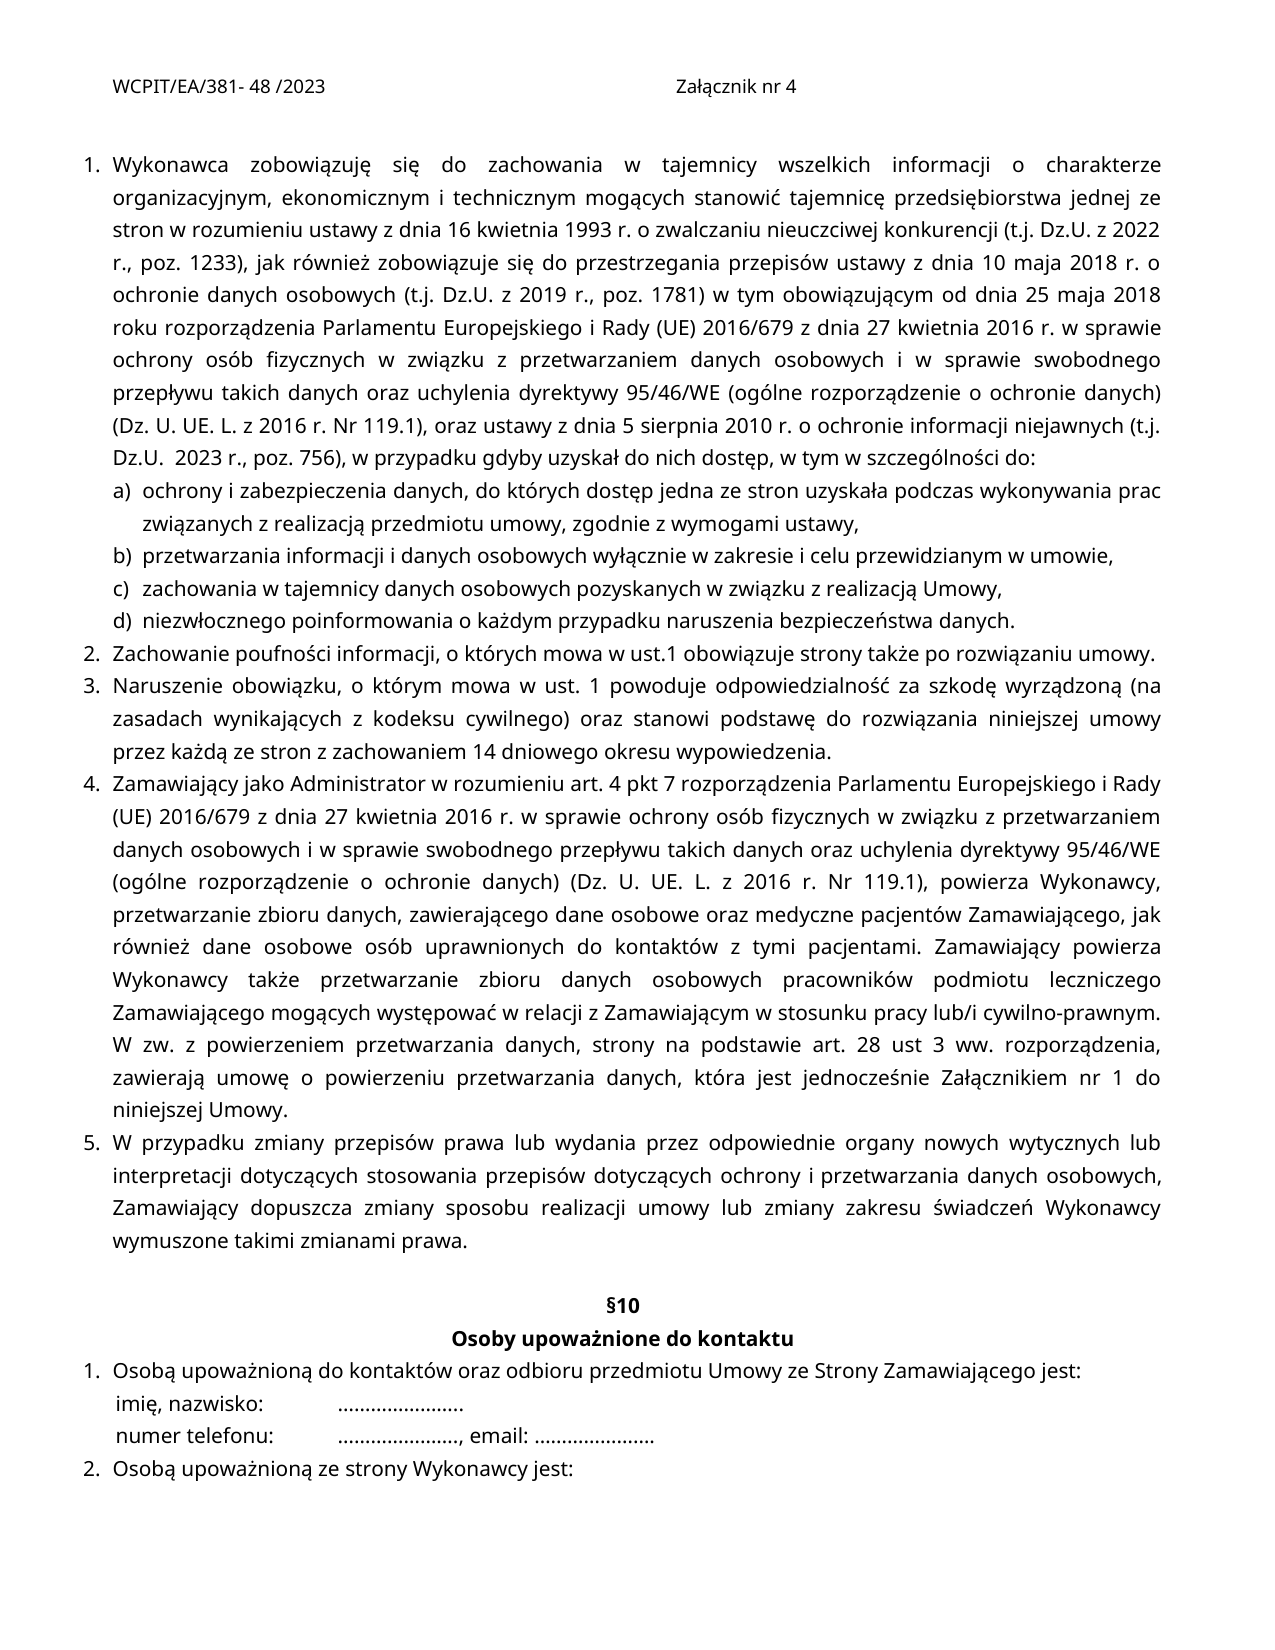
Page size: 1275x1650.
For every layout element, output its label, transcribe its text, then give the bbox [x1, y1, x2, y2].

text 5. W przypadku zmiany przepisów prawa lub wydania przez odpowiednie organy nowych wytycznych lub interpretacji dotyczących stosowania przepisów dotyczących ochrony i przetwarzania danych osobowych, Zamawiający dopuszcza zmiany sposobu realizacji umowy lub zmiany zakresu świadczeń Wykonawcy wymuszone takimi zmianami prawa. [83, 1128, 1162, 1254]
text 4. Zamawiający jako Administrator w rozumieniu art. 4 pkt 7 rozporządzenia Parlamentu Europejskiego i Rady (UE) 2016/679 z dnia 27 kwietnia 2016 r. w sprawie ochrony osób fizycznych w związku z przetwarzaniem danych osobowych i w sprawie swobodnego przepływu takich danych oraz uchylenia dyrektywy 95/46/WE (ogólne rozporządzenie o ochronie danych) (Dz. U. UE. L. z 2016 r. Nr 119.1), powierza Wykonawcy, przetwarzanie zbioru danych, zawierającego dane osobowe oraz medyczne pacjentów Zamawiającego, jak również dane osobowe osób uprawnionych do kontaktów z tymi pacjentami. Zamawiający powierza Wykonawcy także przetwarzanie zbioru danych osobowych pracowników podmiotu leczniczego Zamawiającego mogących występować w relacji z Zamawiającym w stosunku pracy lub/i cywilno-prawnym. W zw. z powierzeniem przetwarzania danych, strony na podstawie art. 28 ust 3 ww. rozporządzenia, zawierają umowę o powierzeniu przetwarzania danych, która jest jednocześnie Załącznikiem nr 1 do niniejszej Umowy. [83, 769, 1162, 1124]
text imię, nazwisko: ………………….. [83, 1389, 1162, 1417]
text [83, 1422, 1162, 1450]
text Osoby upoważnione do kontaktu [83, 1324, 1162, 1352]
text §10 [83, 1291, 1162, 1319]
text 2. Zachowanie poufności informacji, o których mowa w ust.1 obowiązuje strony także po rozwiązaniu umowy. [83, 639, 1162, 667]
text 3. Naruszenie obowiązku, o którym mowa w ust. 1 powoduje odpowiedzialność za szkodę wyrządzoną (na zasadach wynikających z kodeksu cywilnego) oraz stanowi podstawę do rozwiązania niniejszej umowy przez każdą ze stron z zachowaniem 14 dniowego okresu wypowiedzenia. [83, 672, 1162, 765]
text 2. Osobą upoważnioną ze strony Wykonawcy jest: [83, 1454, 1162, 1483]
text a) ochrony i zabezpieczenia danych, do których dostęp jedna ze stron uzyskała podczas wykonywania prac związanych z realizacją przedmiotu umowy, zgodnie z wymogami ustawy, [113, 476, 1162, 537]
text 1. Wykonawca zobowiązuję się do zachowania w tajemnicy wszelkich informacji o charakterze organizacyjnym, ekonomicznym i technicznym mogących stanowić tajemnicę przedsiębiorstwa jednej ze stron w rozumieniu ustawy z dnia 16 kwietnia 1993 r. o zwalczaniu nieuczciwej konkurencji (t.j. Dz.U. z 2022 r., poz. 1233), jak również zobowiązuje się do przestrzegania przepisów ustawy z dnia 10 maja 2018 r. o ochronie danych osobowych (t.j. Dz.U. z 2019 r., poz. 1781) w tym obowiązującym od dnia 25 maja 2018 roku rozporządzenia Parlamentu Europejskiego i Rady (UE) 2016/679 z dnia 27 kwietnia 2016 r. w sprawie ochrony osób fizycznych w związku z przetwarzaniem danych osobowych i w sprawie swobodnego przepływu takich danych oraz uchylenia dyrektywy 95/46/WE (ogólne rozporządzenie o ochronie danych) (Dz. U. UE. L. z 2016 r. Nr 119.1), oraz ustawy z dnia 5 sierpnia 2010 r. o ochronie informacji niejawnych (t.j. Dz.U. 2023 r., poz. 756), w przypadku gdyby uzyskał do nich dostęp, w tym w szczególności do: [83, 150, 1162, 472]
text c) zachowania w tajemnicy danych osobowych pozyskanych w związku z realizacją Umowy, [113, 574, 1162, 602]
text 1. Osobą upoważnioną do kontaktów oraz odbioru przedmiotu Umowy ze Strony Zamawiającego jest: [83, 1356, 1162, 1385]
text d) niezwłocznego poinformowania o każdym przypadku naruszenia bezpieczeństwa danych. [113, 606, 1162, 635]
text b) przetwarzania informacji i danych osobowych wyłącznie w zakresie i celu przewidzianym w umowie, [113, 541, 1162, 570]
